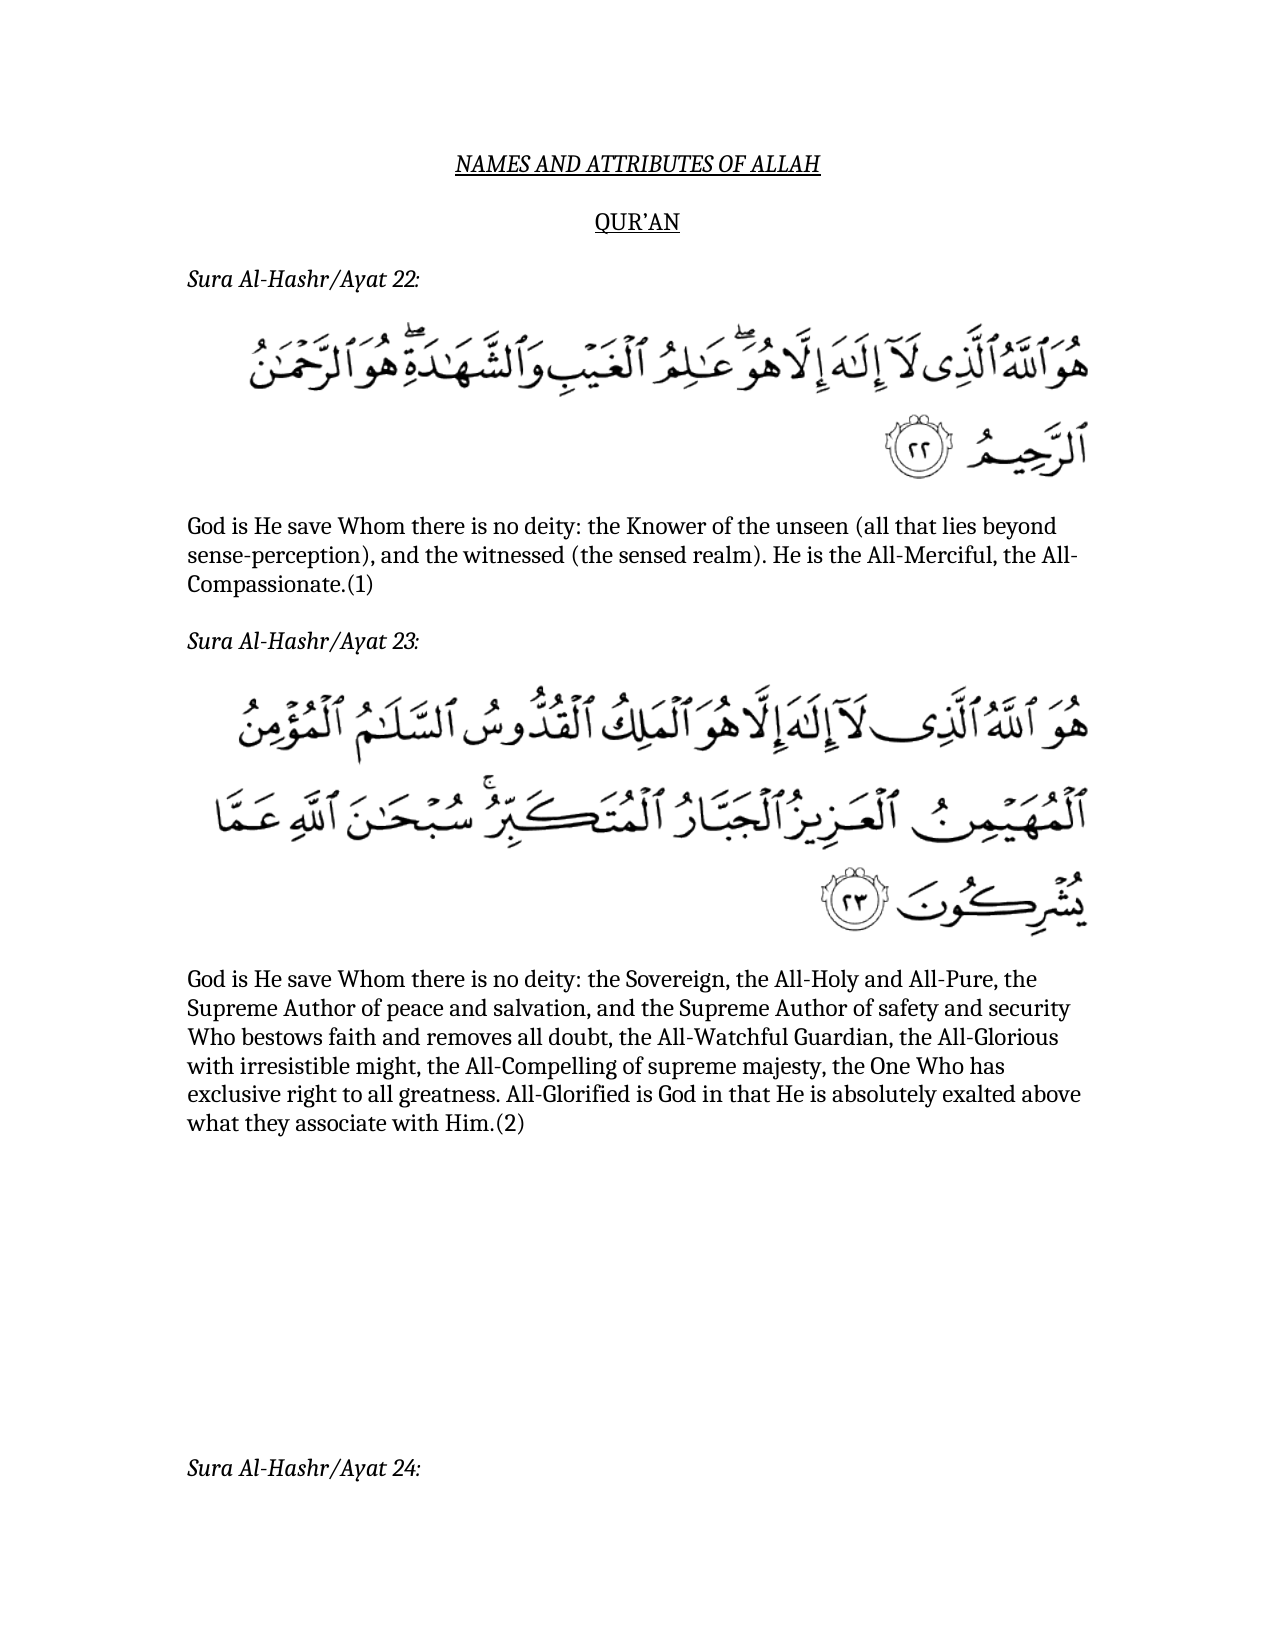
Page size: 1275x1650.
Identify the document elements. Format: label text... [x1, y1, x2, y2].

text QUR’AN [187, 207, 1087, 236]
text Sura Al-Hashr/Ayat 24: [187, 1454, 1087, 1483]
text God is He save Whom there is no deity: the Knower of the unseen (all that lies beyond sense-perception), and the witnessed (the sensed realm). He is the All-Merciful, the All-Compassionate.(1) [187, 512, 1087, 598]
text NAMES AND ATTRIBUTES OF ALLAH [187, 150, 1087, 179]
text God is He save Whom there is no deity: the Sovereign, the All-Holy and All-Pure, the Supreme Author of peace and salvation, and the Supreme Author of safety and security Who bestows faith and removes all doubt, the All-Watchful Guardian, the All-Glorious with irresistible might, the All-Compelling of supreme majesty, the One Who has exclusive right to all greatness. All-Glorified is God in that He is absolutely exalted above what they associate with Him.(2) [187, 965, 1087, 1138]
picture [187, 684, 1088, 937]
text Sura Al-Hashr/Ayat 22: [187, 265, 1087, 294]
picture [187, 322, 1088, 479]
text Sura Al-Hashr/Ayat 23: [187, 627, 1087, 656]
